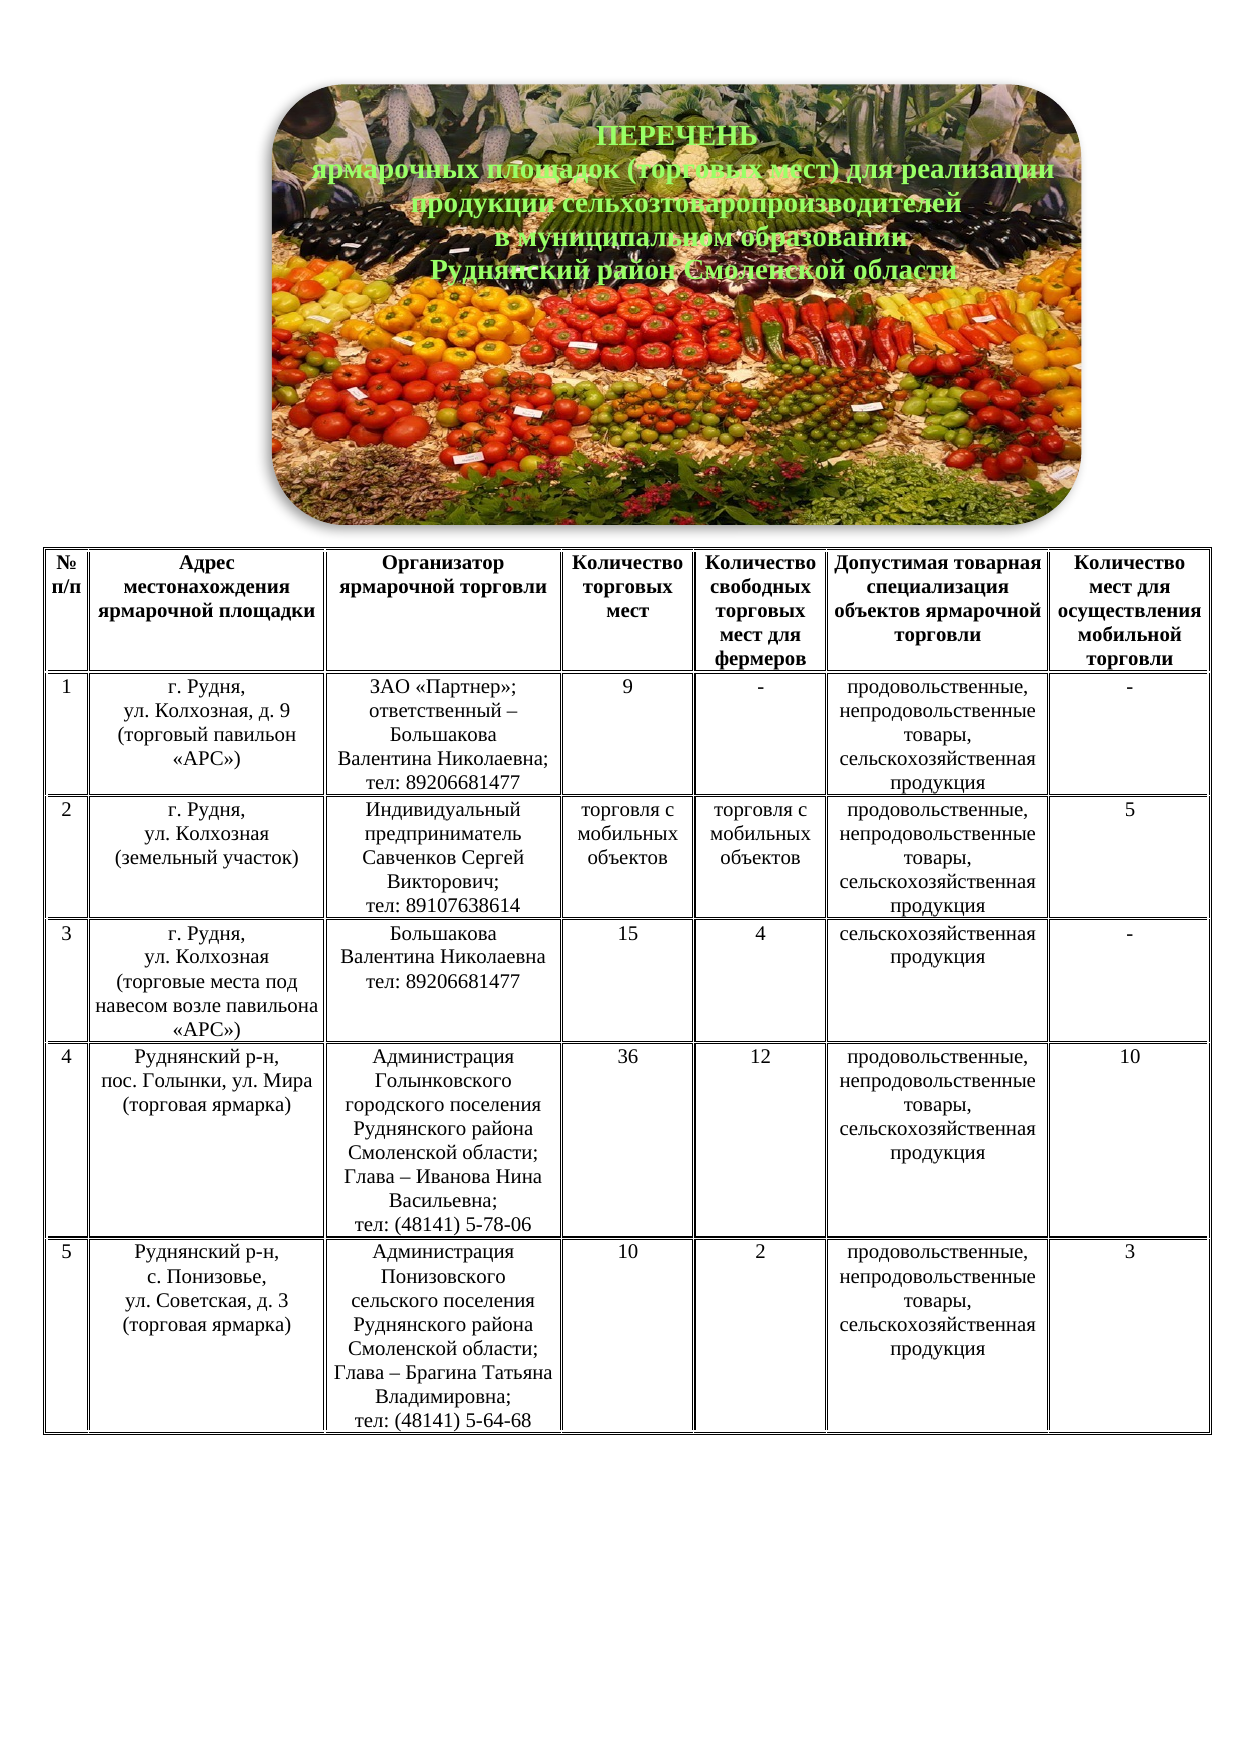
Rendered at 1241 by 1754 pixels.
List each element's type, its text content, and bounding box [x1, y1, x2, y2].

table_cell 36 [563, 1044, 692, 1236]
table_cell 2 [44, 794, 88, 917]
table_cell 2 [694, 1236, 827, 1432]
table_cell г. Рудня, ул. Колхозная (торговые места под навесом возле павильона «АРС») [90, 920, 323, 1041]
table_cell 4 [46, 1041, 87, 1236]
table_cell - [1049, 917, 1211, 1041]
text ярмарочных площадок (торговых мест) для реализации [118, 152, 1181, 185]
table_header № п/п [46, 550, 88, 670]
table_cell торговля с мобильных объектов [696, 797, 825, 917]
table_header Количество торговых мест [561, 548, 694, 670]
table_cell 12 [696, 1044, 825, 1236]
text Руднянский район Смоленской области [118, 252, 1181, 286]
table_cell продовольственные, непродовольственные товары, сельскохозяйственная продукция [827, 1240, 1048, 1432]
table_cell Администрация Понизовского сельского поселения Руднянского района Смоленской области; Глава – Брагина Татьяна Владимировна; тел: (48141) 5-64-68 [325, 1240, 561, 1432]
table_cell 10 [561, 1236, 694, 1432]
text в муниципальном образовании [118, 219, 1181, 252]
table_header Количество свободных торговых мест для фермеров [694, 548, 827, 670]
table_cell 4 [696, 920, 825, 1041]
text ПЕРЕЧЕНЬ [118, 118, 1181, 152]
table_header Допустимая товарная специализация объектов ярмарочной торговли [827, 550, 1048, 670]
table_cell г. Рудня, ул. Колхозная, д. 9 (торговый павильон «АРС») [90, 674, 323, 794]
table_cell - [696, 674, 825, 794]
table_cell Индивидуальный предприниматель Савченков Сергей Викторович; тел: 89107638614 [327, 797, 560, 917]
table_cell торговля с мобильных объектов [563, 797, 692, 917]
table_cell 5 [1049, 794, 1211, 917]
table_cell 3 [44, 917, 88, 1041]
table_cell продовольственные, непродовольственные товары, сельскохозяйственная продукция [828, 797, 1047, 917]
table_cell г. Рудня, ул. Колхозная (земельный участок) [90, 797, 323, 917]
table_header Организатор ярмарочной торговли [325, 550, 561, 670]
text продукции сельхозтоваропроизводителей [118, 185, 1181, 219]
table_cell Большакова Валентина Николаевна тел: 89206681477 [327, 920, 560, 1041]
table_cell продовольственные, непродовольственные товары, сельскохозяйственная продукция [828, 674, 1047, 794]
table_cell сельскохозяйственная продукция [828, 920, 1047, 1041]
table_cell 9 [563, 674, 692, 794]
table_cell Администрация Голынковского городского поселения Руднянского района Смоленской области; Глава – Иванова Нина Васильевна; тел: (48141) 5-78-06 [327, 1044, 560, 1236]
table_cell Руднянский р-н, пос. Голынки, ул. Мира (торговая ярмарка) [90, 1044, 323, 1236]
table_header Количество мест для осуществления мобильной торговли [1049, 550, 1209, 670]
table_cell - [1049, 670, 1211, 794]
table_cell продовольственные, непродовольственные товары, сельскохозяйственная продукция [828, 1044, 1047, 1236]
table_cell 1 [44, 670, 88, 794]
picture [283, 84, 1070, 118]
table_cell 10 [1050, 1041, 1209, 1236]
table_cell 5 [46, 1236, 88, 1432]
table_cell ЗАО «Партнер»; ответственный – Большакова Валентина Николаевна; тел: 89206681477 [327, 674, 560, 794]
table_cell 3 [1049, 1236, 1209, 1432]
table_cell Руднянский р-н, с. Понизовье, ул. Советская, д. 3 (торговая ярмарка) [89, 1236, 325, 1432]
picture [271, 286, 1082, 525]
table_cell 15 [563, 920, 692, 1041]
table_header Адрес местонахождения ярмарочной площадки [89, 548, 325, 670]
